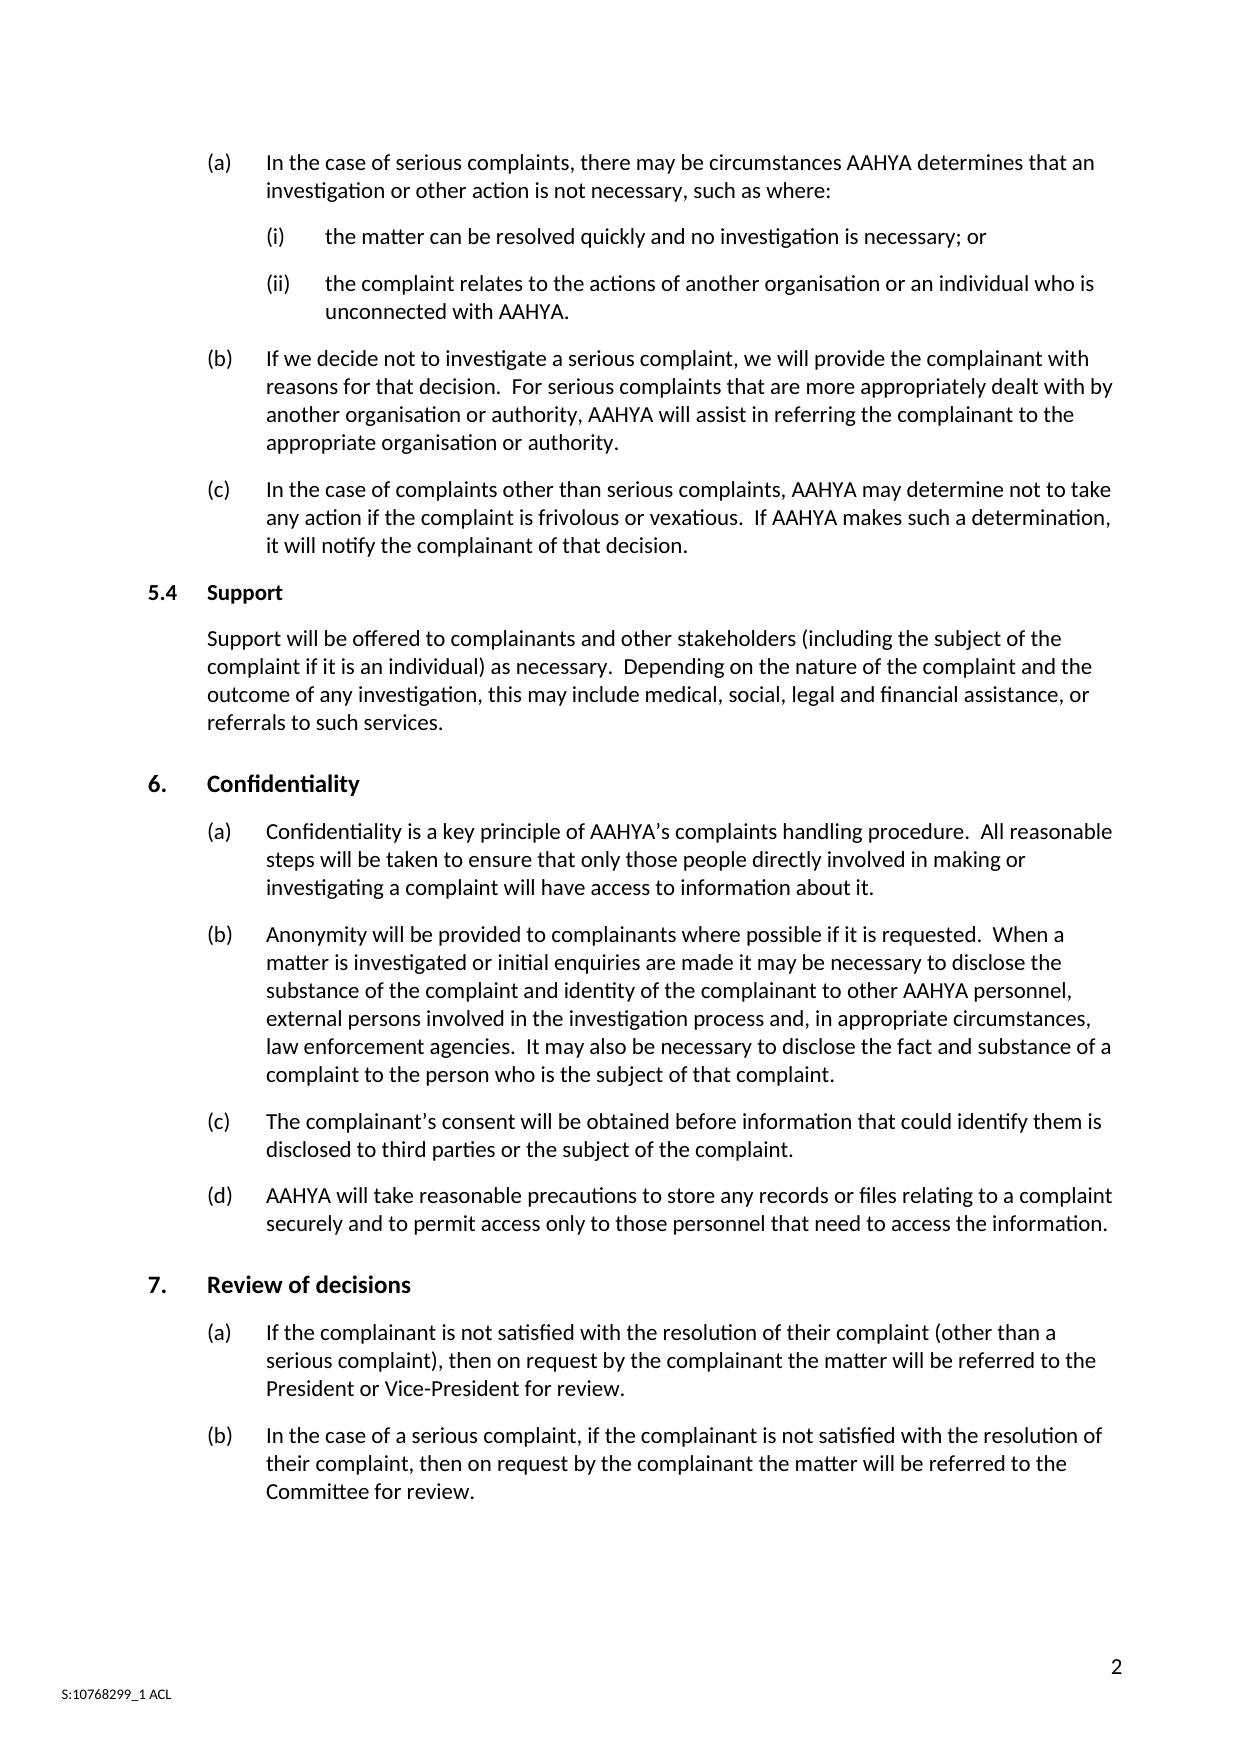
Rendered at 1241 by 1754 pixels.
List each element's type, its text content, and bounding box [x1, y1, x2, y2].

text The complainant’s consent will be obtained before information that could identify them is disclosed to third parties or the subject of the complaint. [207, 1107, 1122, 1163]
text Anonymity will be provided to complainants where possible if it is requested. When a matter is investigated or initial enquiries are made it may be necessary to disclose the substance of the complaint and identity of the complainant to other AAHYA personnel, external persons involved in the investigation process and, in appropriate circumstances, law enforcement agencies. It may also be necessary to disclose the fact and substance of a complaint to the person who is the subject of that complaint. [207, 920, 1122, 1088]
text In the case of a serious complaint, if the complainant is not satisfied with the resolution of their complaint, then on request by the complainant the matter will be referred to the Committee for review. [207, 1421, 1122, 1505]
text If we decide not to investigate a serious complaint, we will provide the complainant with reasons for that decision. For serious complaints that are more appropriately dealt with by another organisation or authority, AAHYA will assist in referring the complainant to the appropriate organisation or authority. [207, 344, 1122, 456]
text In the case of serious complaints, there may be circumstances AAHYA determines that an investigation or other action is not necessary, such as where: [207, 148, 1122, 204]
text If the complainant is not satisfied with the resolution of their complaint (other than a serious complaint), then on request by the complainant the matter will be referred to the President or Vice-President for review. [207, 1318, 1122, 1402]
text Support will be offered to complainants and other stakeholders (including the subject of the complaint if it is an individual) as necessary. Depending on the nature of the complaint and the outcome of any investigation, this may include medical, social, legal and financial assistance, or referrals to such services. [207, 624, 1122, 737]
text the complaint relates to the actions of another organisation or an individual who is unconnected with AAHYA. [266, 269, 1122, 325]
text AAHYA will take reasonable precautions to store any records or files relating to a complaint securely and to permit access only to those personnel that need to access the information. [207, 1182, 1122, 1238]
text Support [148, 578, 1122, 606]
text In the case of complaints other than serious complaints, AAHYA may determine not to take any action if the complaint is frivolous or vexatious. If AAHYA makes such a determination, it will notify the complainant of that decision. [207, 475, 1122, 559]
text Confidentiality [148, 768, 1122, 798]
text Confidentiality is a key principle of AAHYA’s complaints handling procedure. All reasonable steps will be taken to ensure that only those people directly involved in making or investigating a complaint will have access to information about it. [207, 817, 1122, 901]
text Review of decisions [148, 1269, 1122, 1299]
text the matter can be resolved quickly and no investigation is necessary; or [266, 222, 1122, 251]
